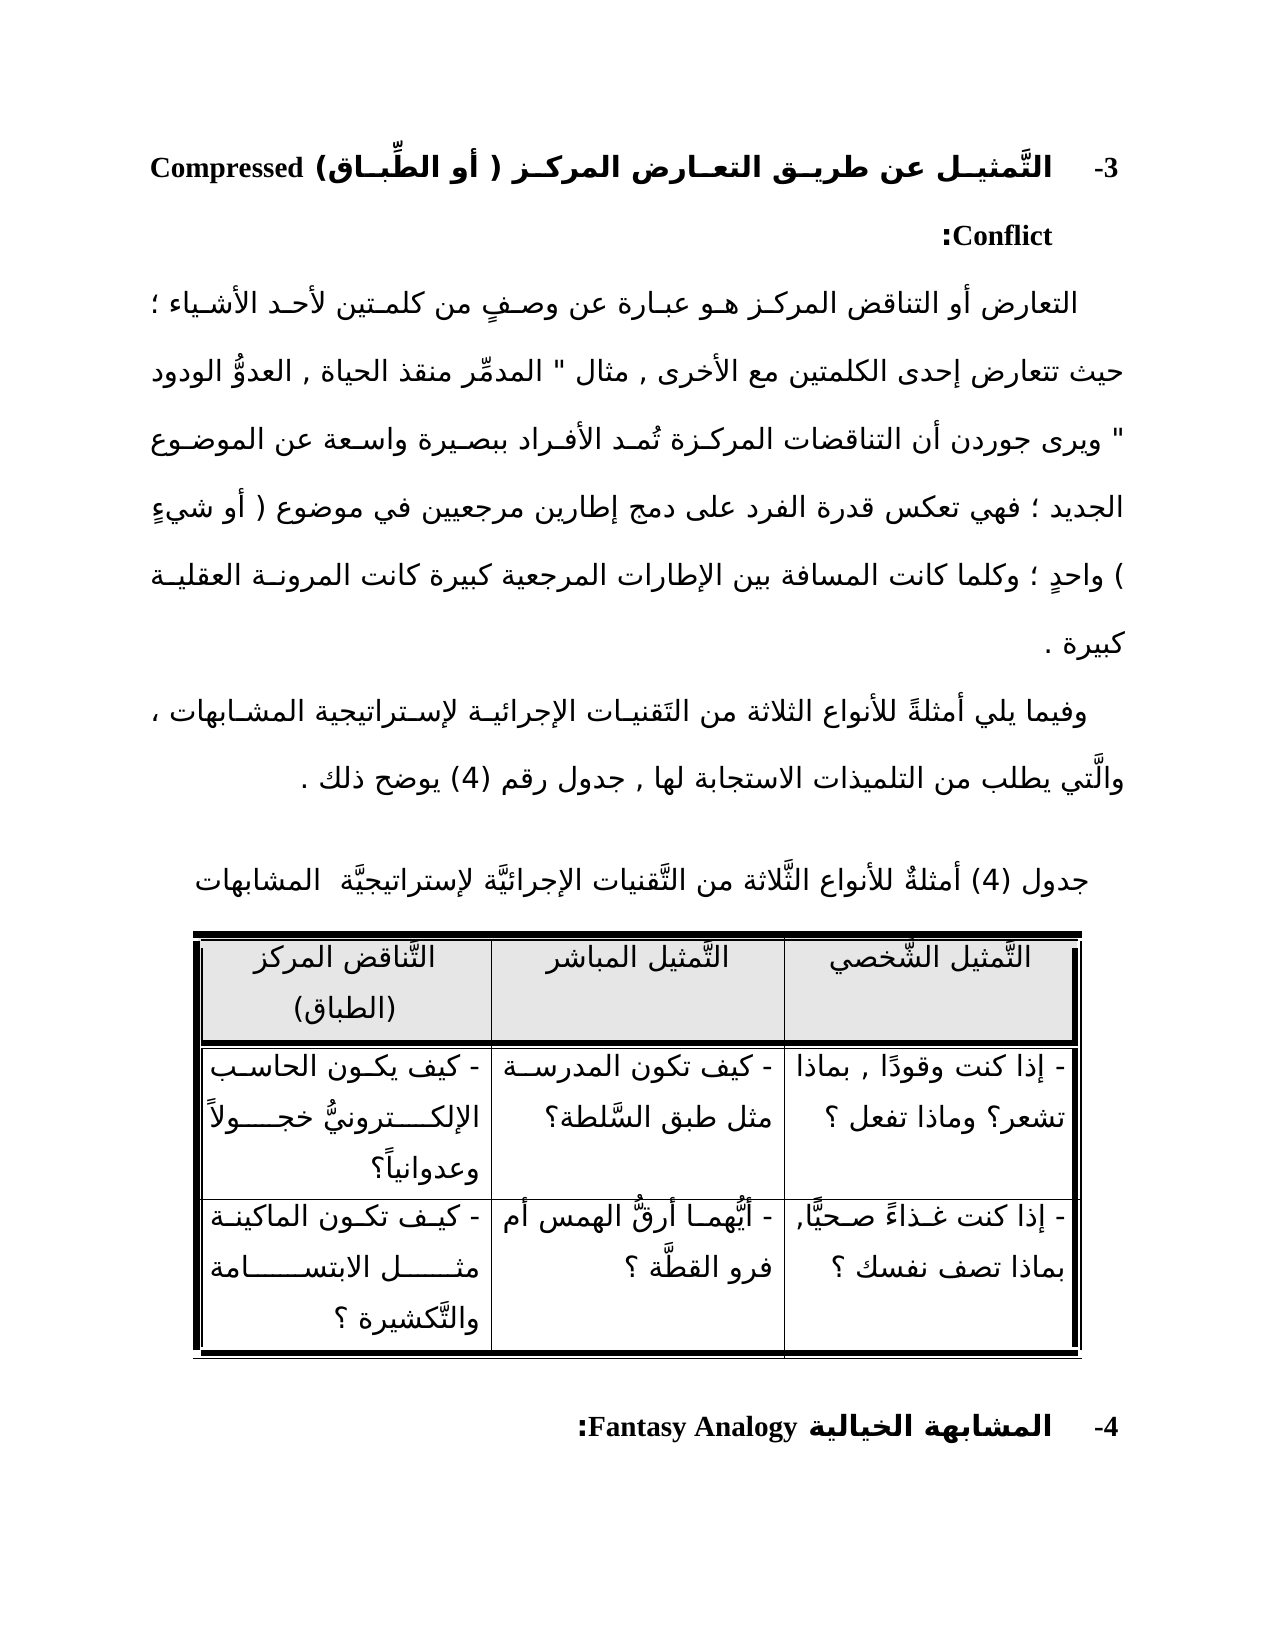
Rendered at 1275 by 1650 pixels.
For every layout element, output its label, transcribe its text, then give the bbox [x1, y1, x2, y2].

text جدول (4) أمثلةٌ للأنواع الثَّلاثة من التَّقنيات الإجرائيَّة لإستراتيجيَّة المشابهات [150, 863, 1125, 897]
list المشابهة الخيالية Fantasy Analogy: [150, 1409, 1094, 1444]
table_cell - إذا كنت وقودًا , بماذا تشعر؟ وماذا تفعل ؟ [785, 1049, 1072, 1199]
table_cell - كيف تكون الماكينة مثل الابتسامة والتَّكشيرة ؟ [200, 1200, 491, 1350]
list التَّمثيل عن طريق التعارض المركز ( أو الطِّباق) Compressed Conflict: [150, 150, 1094, 252]
table_cell - إذا كنت غذاءً صحيًّا, بماذا تصف نفسك ؟ [785, 1200, 1077, 1350]
table_cell - كيف تكون المدرسة مثل طبق السَّلطة؟ [492, 1049, 784, 1199]
text وفيما يلي أمثلةً للأنواع الثلاثة من التَقنيات الإجرائية لإستراتيجية المشابهات ، والَّتي يطلب من التلميذات الاستجابة لها , جدول رقم (4) يوضح ذلك . [150, 694, 1125, 796]
text التعارض أو التناقض المركز هو عبارة عن وصفٍ من كلمتين لأحد الأشياء ؛ حيث تتعارض إحدى الكلمتين مع الأخرى , مثال " المدمِّر منقذ الحياة , العدوُّ الودود " ويرى جوردن أن التناقضات المركزة تُمد الأفراد ببصيرة واسعة عن الموضوع الجديد ؛ فهي تعكس قدرة الفرد على دمج إطارين مرجعيين في موضوع ( أو شيءٍ ) واحدٍ ؛ وكلما كانت المسافة بين الإطارات المرجعية كبيرة كانت المرونة العقلية كبيرة . [150, 286, 1125, 660]
table_header التَّمثيل المباشر [492, 941, 784, 1040]
table_cell - كيف يكون الحاسب الإلكترونيُّ خجولاً وعدوانياً؟ [203, 1049, 491, 1199]
table_header التَّناقض المركز (الطباق) [198, 938, 491, 1040]
table_cell - أيُّهما أرقُّ الهمس أم فرو القطَّة ؟ [492, 1200, 784, 1350]
table_header التَّمثيل الشَّخصي [785, 941, 1077, 1040]
